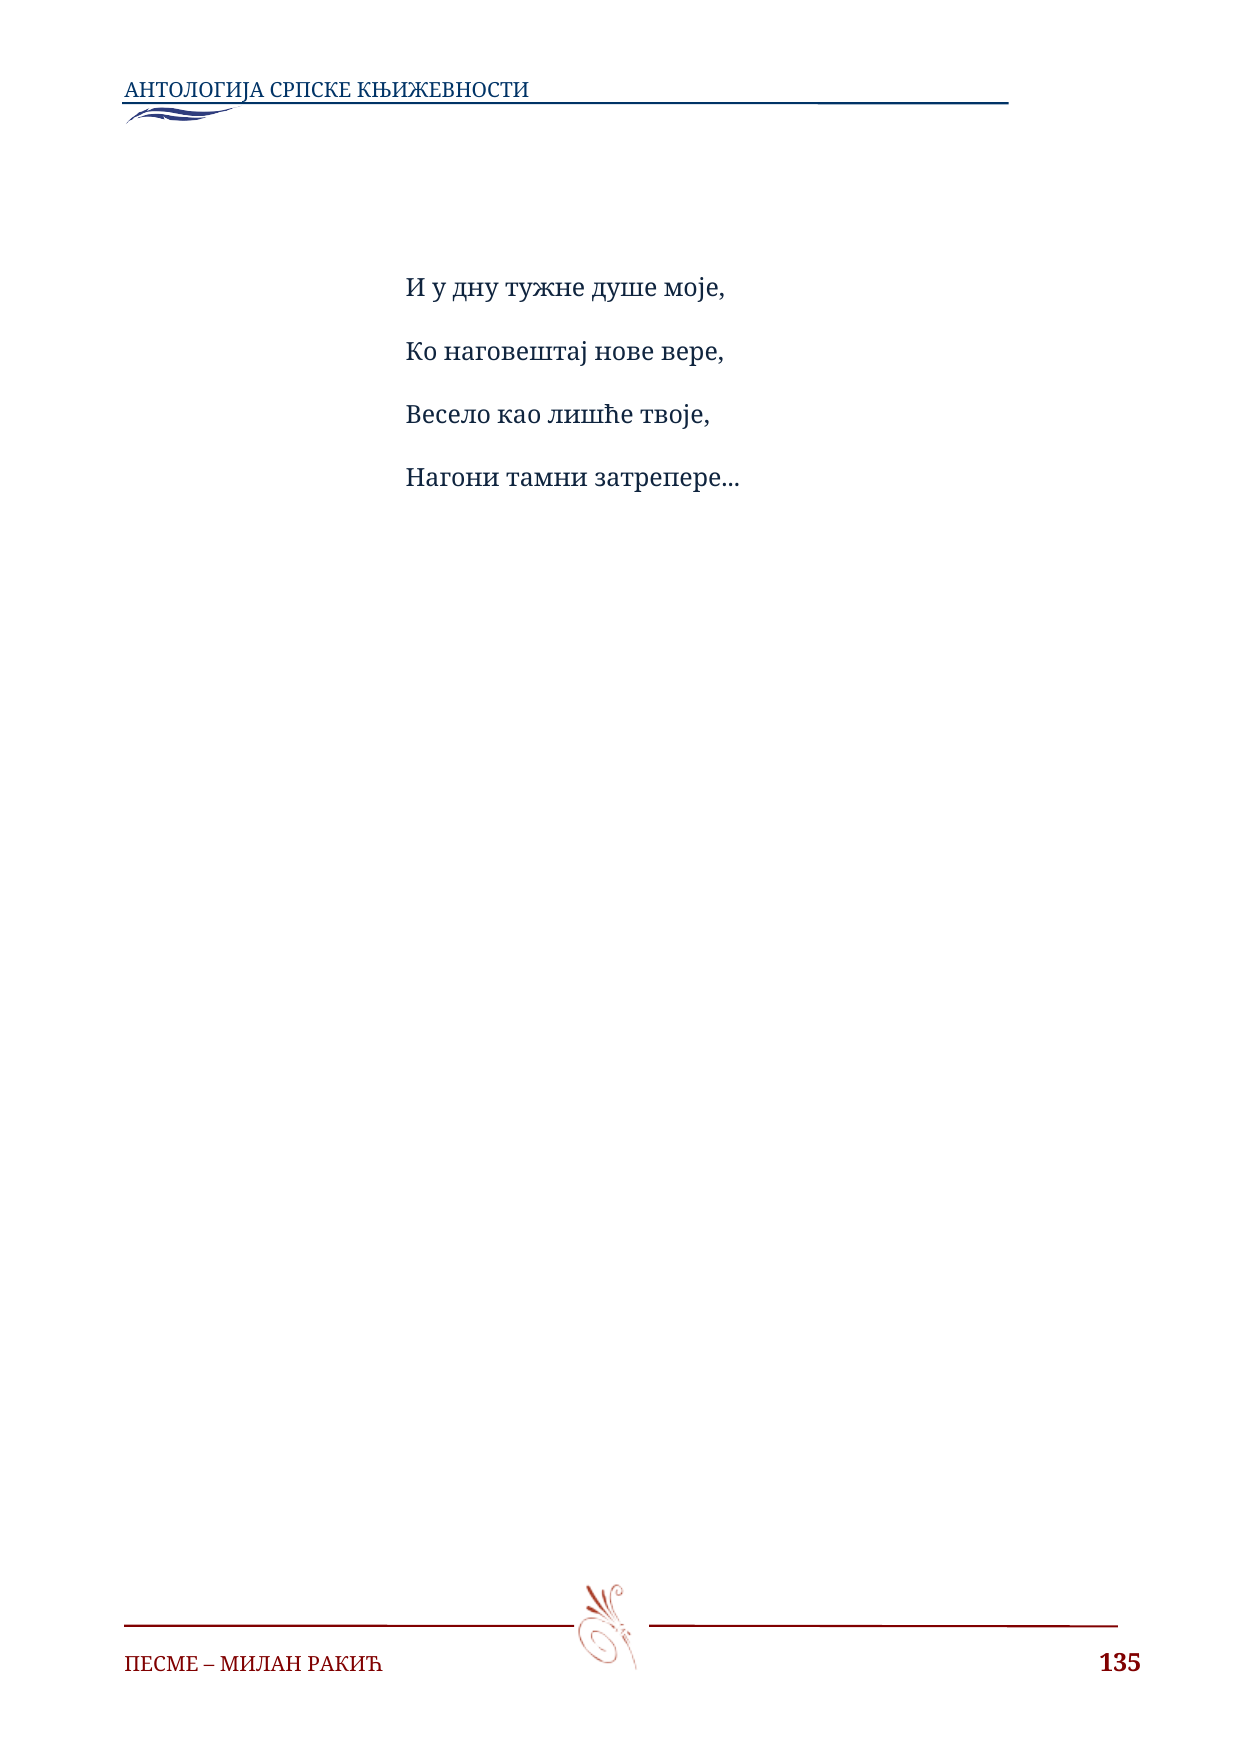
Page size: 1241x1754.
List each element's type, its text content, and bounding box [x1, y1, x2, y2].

text Нагони тамни затрепере... [124, 460, 1146, 494]
text Ко наговештај нове вере, [124, 333, 1146, 367]
text Весело као лишће твоје, [124, 396, 1146, 431]
text И у дну тужне душе моје, [124, 270, 1146, 304]
